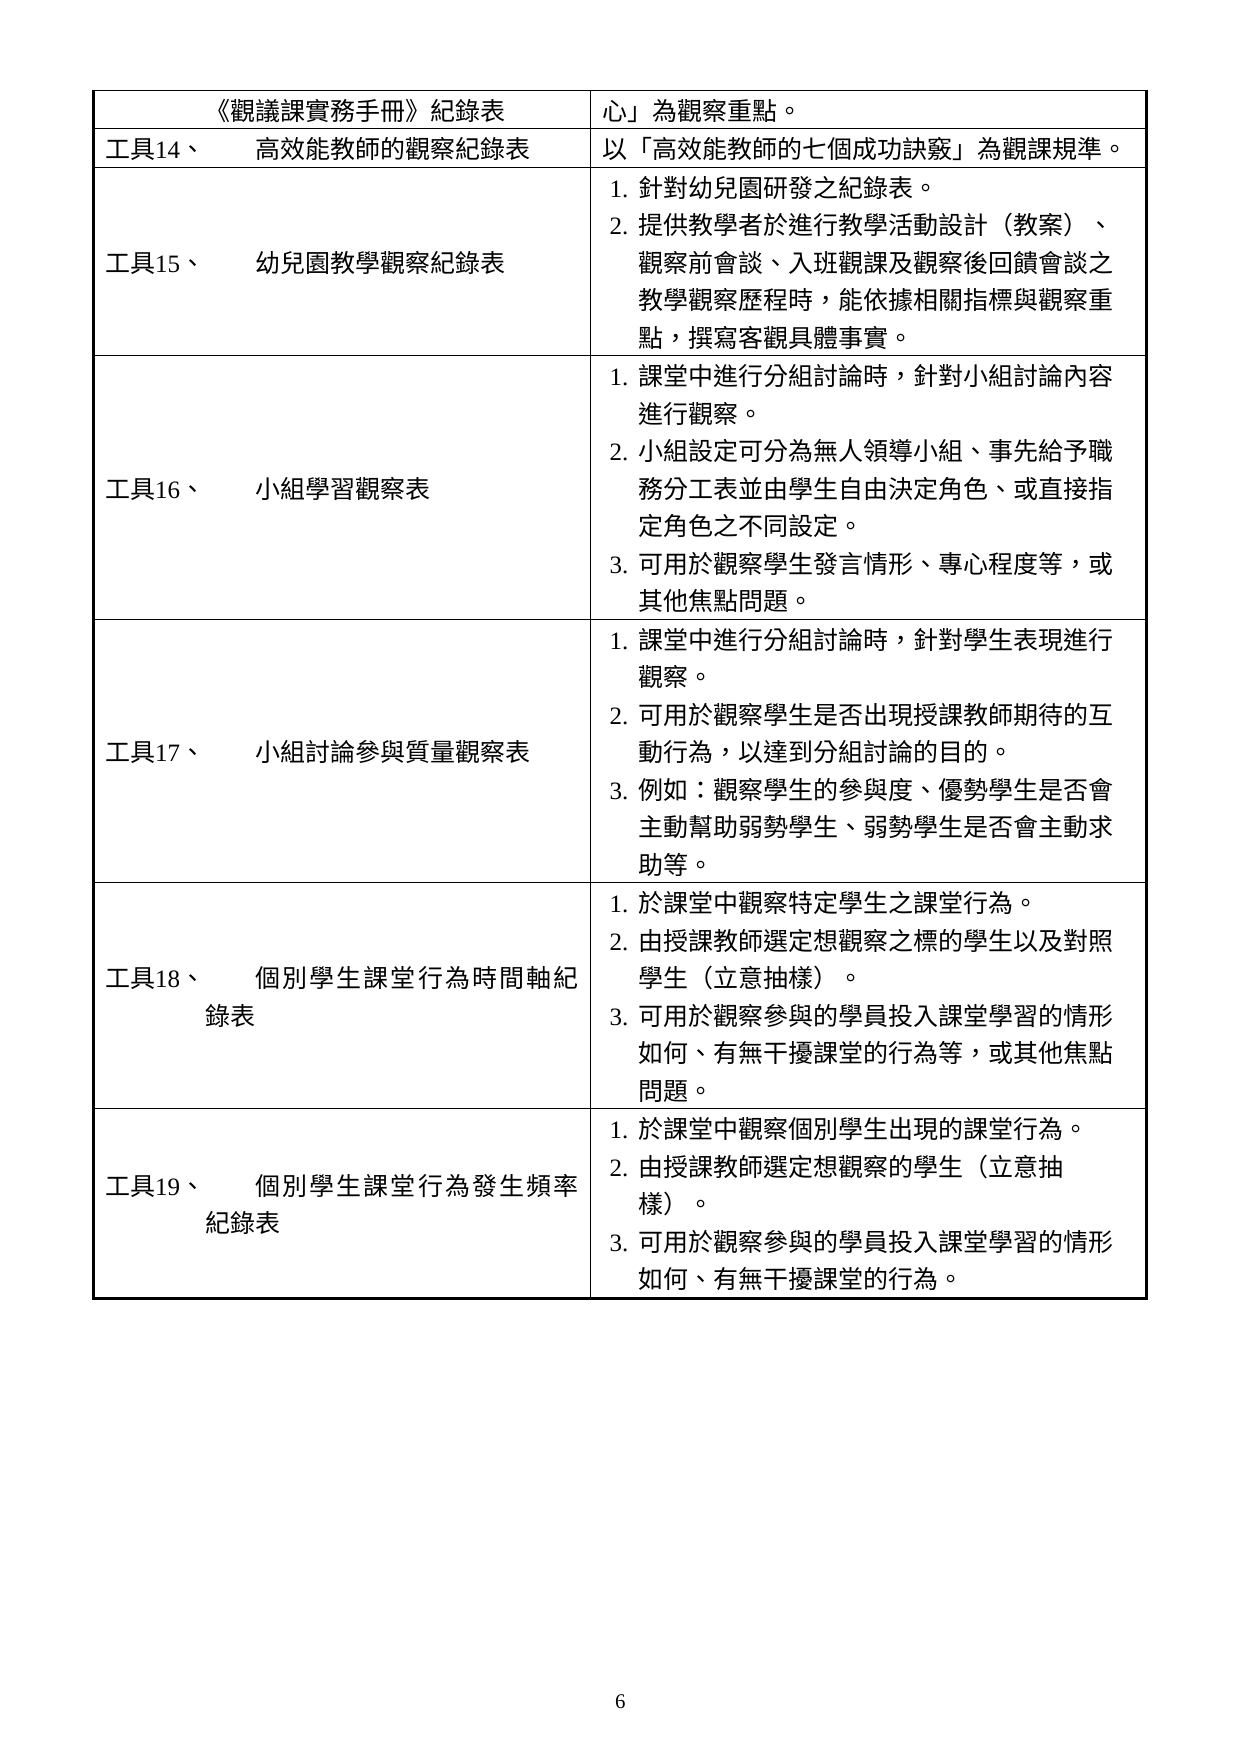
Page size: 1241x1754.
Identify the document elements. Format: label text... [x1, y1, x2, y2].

table_cell 於課堂中觀察特定學生之課堂行為。 由授課教師選定想觀察之標的學生以及對照學生（立意抽樣）。 可用於觀察參與的學員投入課堂學習的情形如何、有無干擾課堂的行為等，或其他焦點問題。 [591, 883, 1145, 1108]
table_cell 小組學習觀察表 [95, 356, 590, 619]
table_cell 小組討論參與質量觀察表 [95, 620, 590, 882]
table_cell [591, 91, 1145, 128]
table_cell 課堂中進行分組討論時，針對學生表現進行觀察。 可用於觀察學生是否出現授課教師期待的互動行為，以達到分組討論的目的。 例如：觀察學生的參與度、優勢學生是否會主動幫助弱勢學生、弱勢學生是否會主動求助等。 [591, 620, 1145, 882]
table_cell 課堂中進行分組討論時，針對小組討論內容進行觀察。 小組設定可分為無人領導小組、事先給予職務分工表並由學生自由決定角色、或直接指定角色之不同設定。 可用於觀察學生發言情形、專心程度等，或其他焦點問題。 [591, 356, 1145, 619]
table_cell 針對幼兒園研發之紀錄表。 提供教學者於進行教學活動設計（教案）、觀察前會談、入班觀課及觀察後回饋會談之教學觀察歷程時，能依據相關指標與觀察重點，撰寫客觀具體事實。 [591, 168, 1145, 355]
table_cell 以「高效能教師的七個成功訣竅」為觀課規準。 [591, 129, 1145, 167]
table_cell 個別學生課堂行為發生頻率紀錄表 [95, 1109, 590, 1297]
table_cell 個別學生課堂行為時間軸紀錄表 [95, 883, 590, 1108]
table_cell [95, 91, 590, 128]
table_cell 幼兒園教學觀察紀錄表 [95, 168, 590, 355]
table_cell 於課堂中觀察個別學生出現的課堂行為。 由授課教師選定想觀察的學生（立意抽樣）。 可用於觀察參與的學員投入課堂學習的情形如何、有無干擾課堂的行為。 [591, 1109, 1145, 1297]
table_cell 高效能教師的觀察紀錄表 [95, 129, 590, 167]
